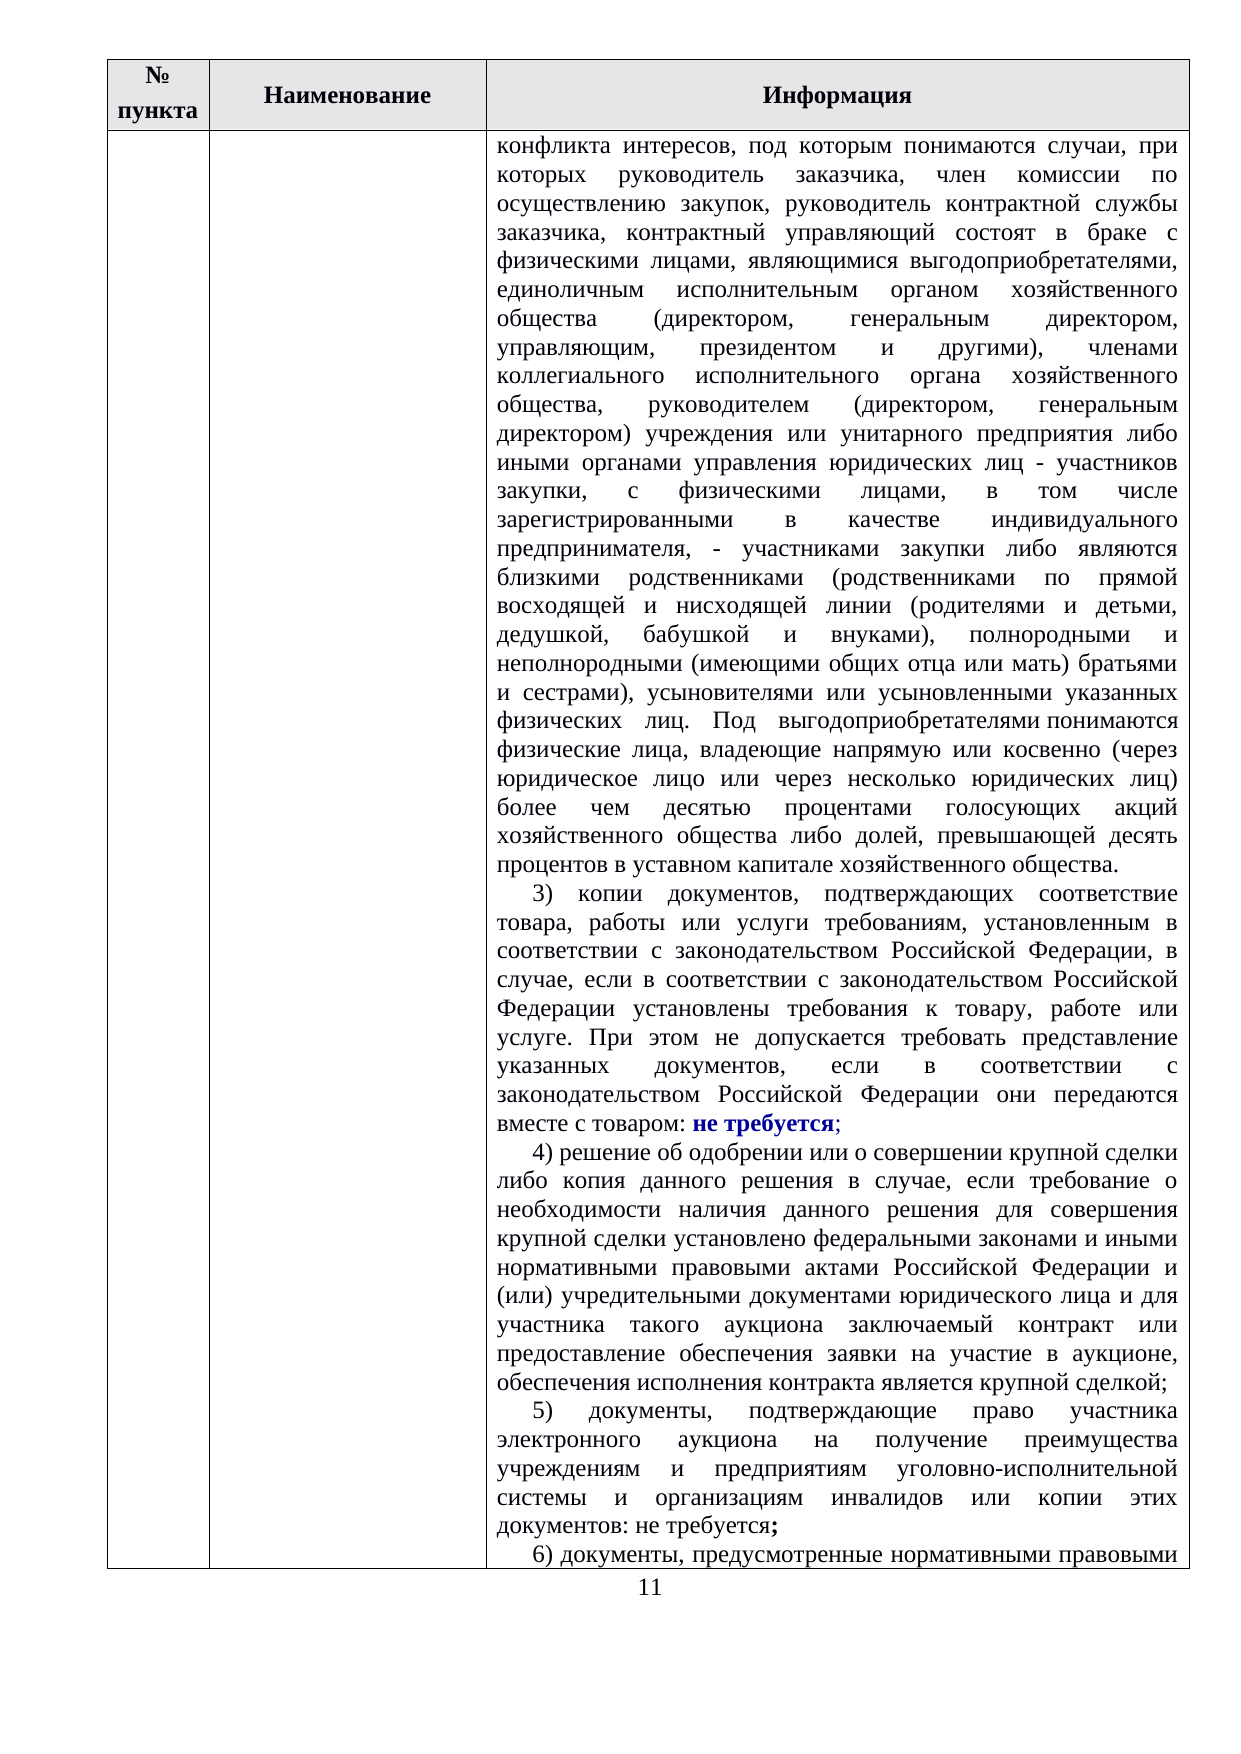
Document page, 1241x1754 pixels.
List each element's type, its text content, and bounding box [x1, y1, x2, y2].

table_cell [487, 131, 1189, 1568]
table_header Информация [487, 60, 1189, 129]
table_header № пункта [108, 60, 209, 129]
table_header Наименование [210, 60, 486, 129]
table_cell [108, 131, 209, 1568]
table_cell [210, 131, 486, 1568]
